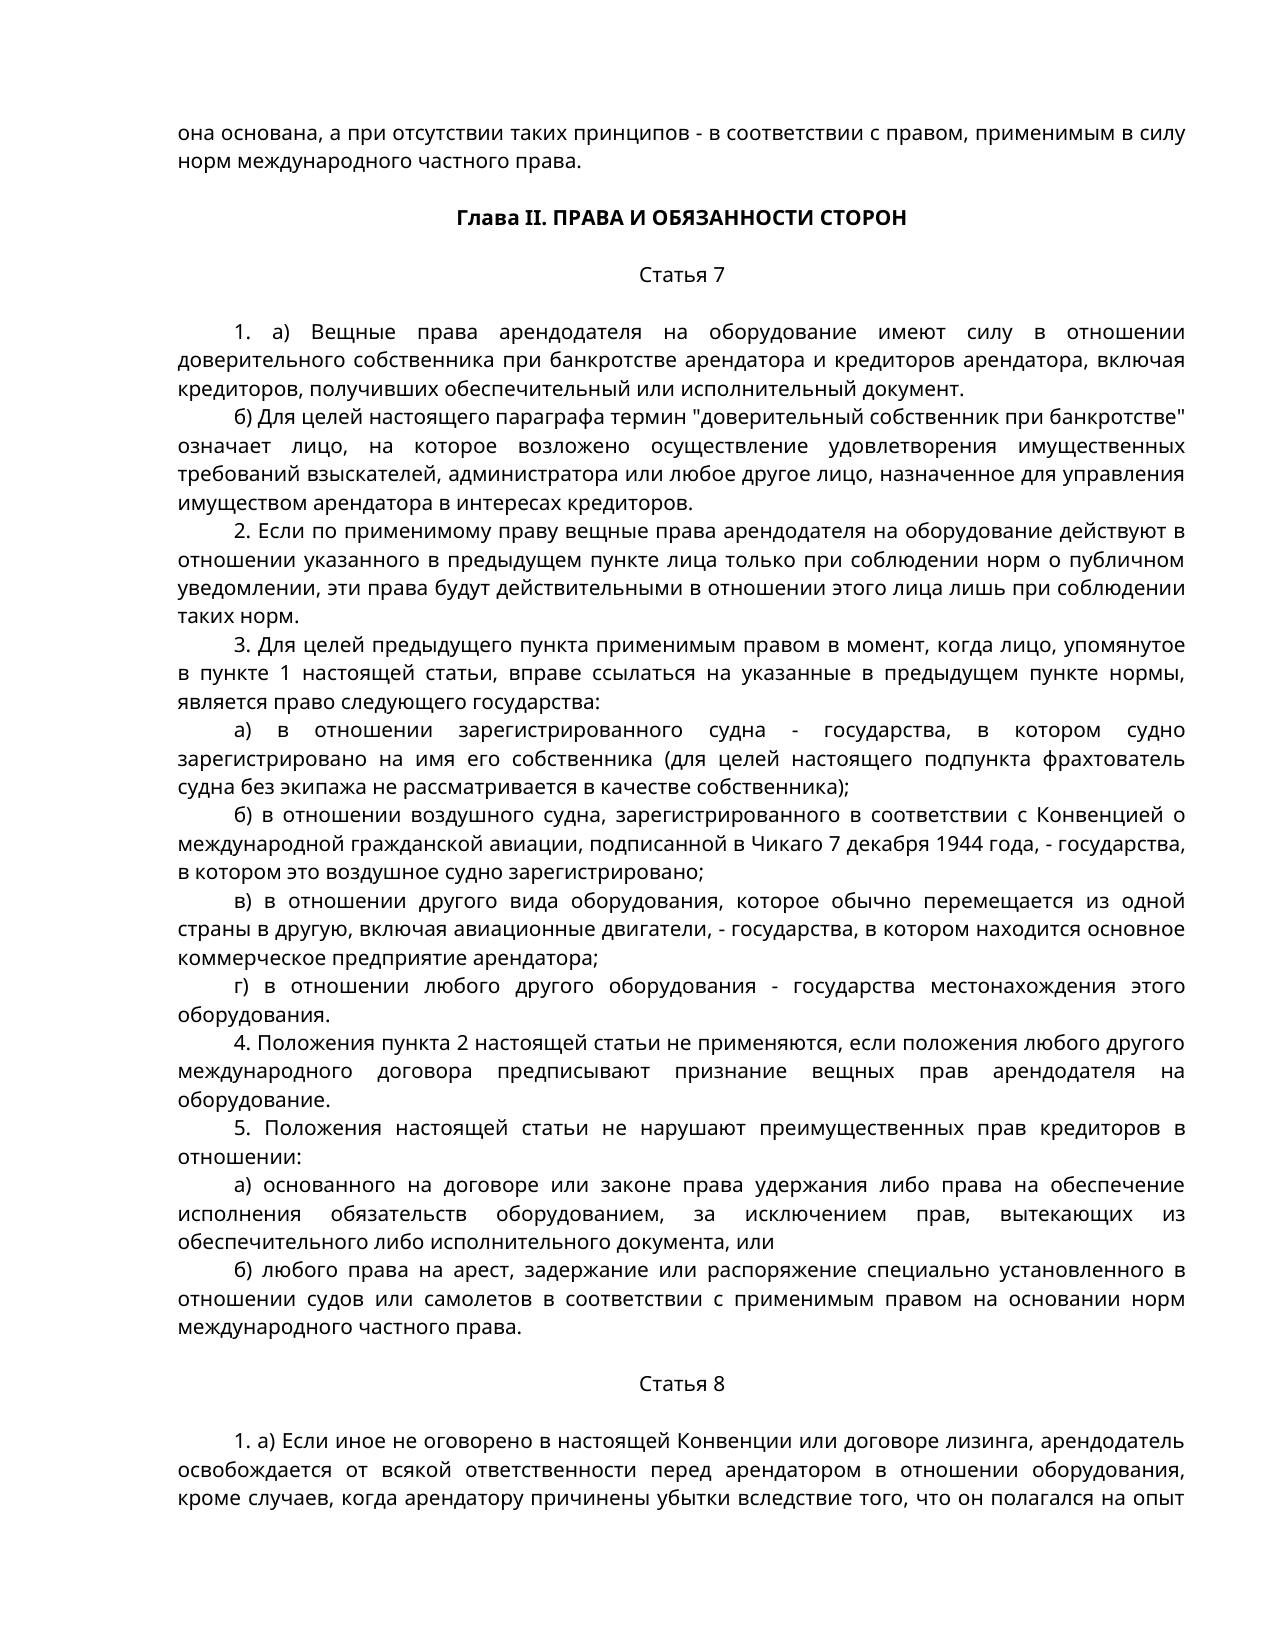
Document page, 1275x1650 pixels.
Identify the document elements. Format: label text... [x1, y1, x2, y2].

text б) любого права на арест, задержание или распоряжение специально установленного в отношении судов или самолетов в соответствии с применимым правом на основании норм международного частного права. [177, 1256, 1186, 1341]
text 4. Положения пункта 2 настоящей статьи не применяются, если положения любого другого международного договора предписывают признание вещных прав арендодателя на оборудование. [177, 1028, 1186, 1113]
text Статья 7 [177, 260, 1186, 289]
text 1. а) Вещные права арендодателя на оборудование имеют силу в отношении доверительного собственника при банкротстве арендатора и кредиторов арендатора, включая кредиторов, получивших обеспечительный или исполнительный документ. [177, 317, 1186, 402]
text 3. Для целей предыдущего пункта применимым правом в момент, когда лицо, упомянутое в пункте 1 настоящей статьи, вправе ссылаться на указанные в предыдущем пункте нормы, является право следующего государства: [177, 630, 1186, 715]
text а) в отношении зарегистрированного судна - государства, в котором судно зарегистрировано на имя его собственника (для целей настоящего подпункта фрахтователь судна без экипажа не рассматривается в качестве собственника); [177, 715, 1186, 801]
text г) в отношении любого другого оборудования - государства местонахождения этого оборудования. [177, 971, 1186, 1028]
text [177, 118, 1186, 175]
text Статья 8 [177, 1369, 1186, 1398]
text 2. Если по применимому праву вещные права арендодателя на оборудование действуют в отношении указанного в предыдущем пункте лица только при соблюдении норм о публичном уведомлении, эти права будут действительными в отношении этого лица лишь при соблюдении таких норм. [177, 516, 1186, 630]
text а) основанного на договоре или законе права удержания либо права на обеспечение исполнения обязательств оборудованием, за исключением прав, вытекающих из обеспечительного либо исполнительного документа, или [177, 1170, 1186, 1256]
text б) Для целей настоящего параграфа термин "доверительный собственник при банкротстве" означает лицо, на которое возложено осуществление удовлетворения имущественных требований взыскателей, администратора или любое другое лицо, назначенное для управления имуществом арендатора в интересах кредиторов. [177, 402, 1186, 516]
text в) в отношении другого вида оборудования, которое обычно перемещается из одной страны в другую, включая авиационные двигатели, - государства, в котором находится основное коммерческое предприятие арендатора; [177, 886, 1186, 971]
text б) в отношении воздушного судна, зарегистрированного в соответствии с Конвенцией о международной гражданской авиации, подписанной в Чикаго 7 декабря 1944 года, - государства, в котором это воздушное судно зарегистрировано; [177, 801, 1186, 886]
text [177, 1426, 1186, 1512]
text 5. Положения настоящей статьи не нарушают преимущественных прав кредиторов в отношении: [177, 1113, 1186, 1170]
text Глава II. ПРАВА И ОБЯЗАННОСТИ СТОРОН [177, 203, 1186, 232]
